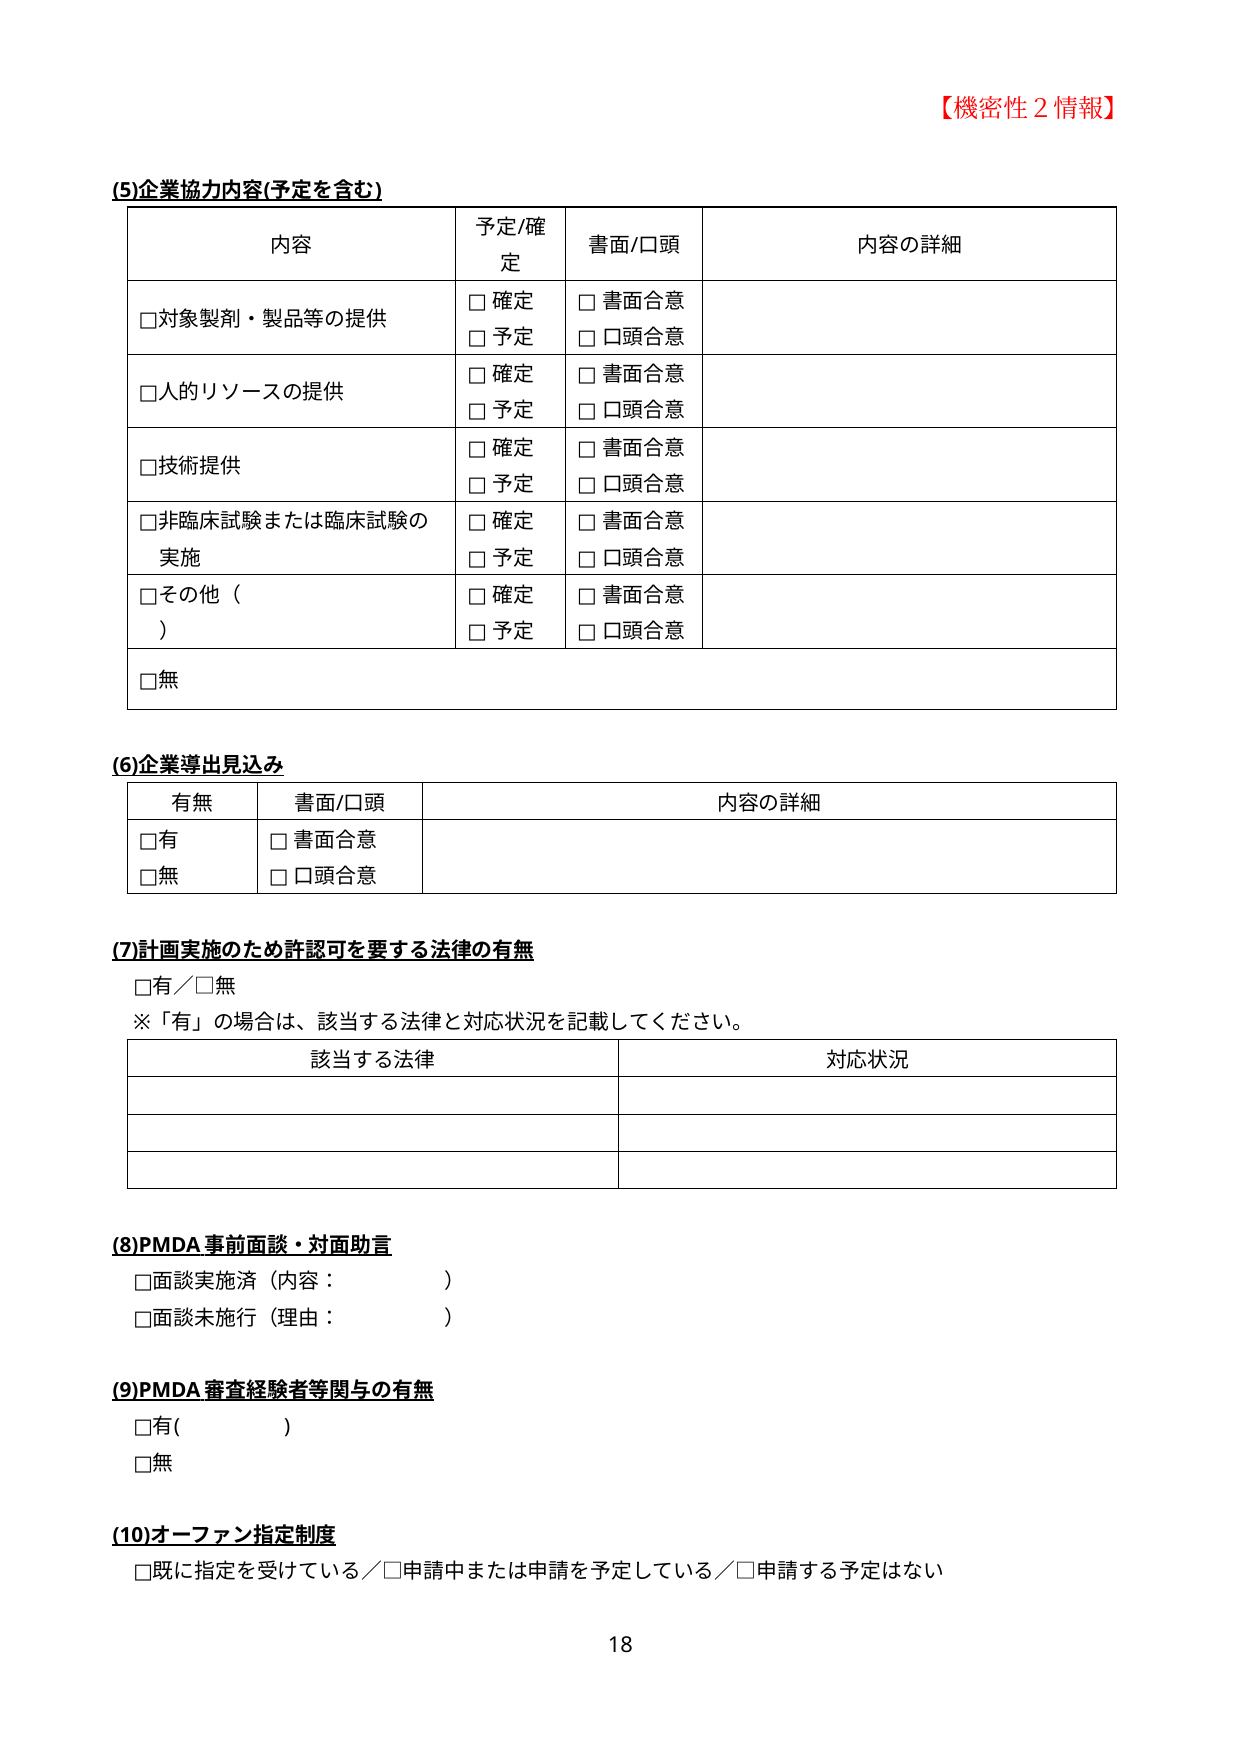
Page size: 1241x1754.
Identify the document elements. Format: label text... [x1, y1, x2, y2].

table_cell □ 書面合意 □ 口頭合意 [566, 428, 702, 501]
text ※「有」の場合は、該当する法律と対応状況を記載してください。 [112, 1003, 1128, 1039]
text (9)PMDA審査経験者等関与の有無 [112, 1370, 1128, 1407]
table_cell □ 書面合意 □ 口頭合意 [566, 281, 702, 353]
table_header 内容の詳細 [703, 208, 1116, 280]
table_cell □ 書面合意 □ 口頭合意 [566, 575, 702, 648]
table_cell □ 確定 □ 予定 [456, 281, 565, 353]
table_header 該当する法律 [128, 1040, 618, 1076]
text □有／□無 [112, 966, 1128, 1003]
table_header 内容の詳細 [423, 783, 1116, 819]
table_header 予定/確定 [456, 208, 565, 280]
table_cell [703, 502, 1116, 574]
table_cell □ 書面合意 □ 口頭合意 [566, 502, 702, 574]
text □面談未施行（理由： ） [112, 1298, 1128, 1334]
table_header 対応状況 [619, 1040, 1116, 1076]
table_cell □ 書面合意 □ 口頭合意 [566, 355, 702, 427]
table_cell □ 確定 □ 予定 [456, 428, 565, 501]
table_cell □有 □無 [128, 820, 257, 893]
table_cell [128, 1077, 618, 1113]
table_header 書面/口頭 [566, 208, 702, 280]
table_cell □非臨床試験または臨床試験の実施 [128, 502, 455, 574]
text (7)計画実施のため許認可を要する法律の有無 [112, 930, 1128, 966]
table_header 有無 [128, 783, 257, 819]
table_cell □その他（ ） [128, 575, 455, 648]
table_cell [619, 1077, 1116, 1113]
table_cell [128, 1152, 618, 1188]
text (8)PMDA事前面談・対面助言 [112, 1225, 1128, 1262]
table_cell □人的リソースの提供 [128, 355, 455, 427]
text (5)企業協力内容(予定を含む) [112, 170, 1128, 206]
table_header 書面/口頭 [258, 783, 422, 819]
table_cell [703, 575, 1116, 648]
text □無 [112, 1443, 1128, 1479]
table_cell □無 [128, 649, 1116, 708]
table_cell [423, 820, 1116, 893]
text □有( ) [112, 1407, 1128, 1443]
table_cell □ 書面合意 □ 口頭合意 [258, 820, 422, 893]
table_header 内容 [128, 208, 455, 280]
table_cell □ 確定 □ 予定 [456, 575, 565, 648]
table_cell □ 確定 □ 予定 [456, 355, 565, 427]
text (6)企業導出見込み [112, 746, 1128, 782]
table_cell □対象製剤・製品等の提供 [128, 281, 455, 353]
text □面談実施済（内容： ） [112, 1262, 1128, 1298]
table_cell [703, 355, 1116, 427]
table_cell □ 確定 □ 予定 [456, 502, 565, 574]
table_cell [703, 428, 1116, 501]
table_cell [619, 1115, 1116, 1151]
table_cell [619, 1152, 1116, 1188]
table_cell [703, 281, 1116, 353]
table_cell □技術提供 [128, 428, 455, 501]
text □既に指定を受けている／□申請中または申請を予定している／□申請する予定はない [112, 1552, 1128, 1588]
table_cell [128, 1115, 618, 1151]
text (10)オーファン指定制度 [112, 1515, 1128, 1552]
